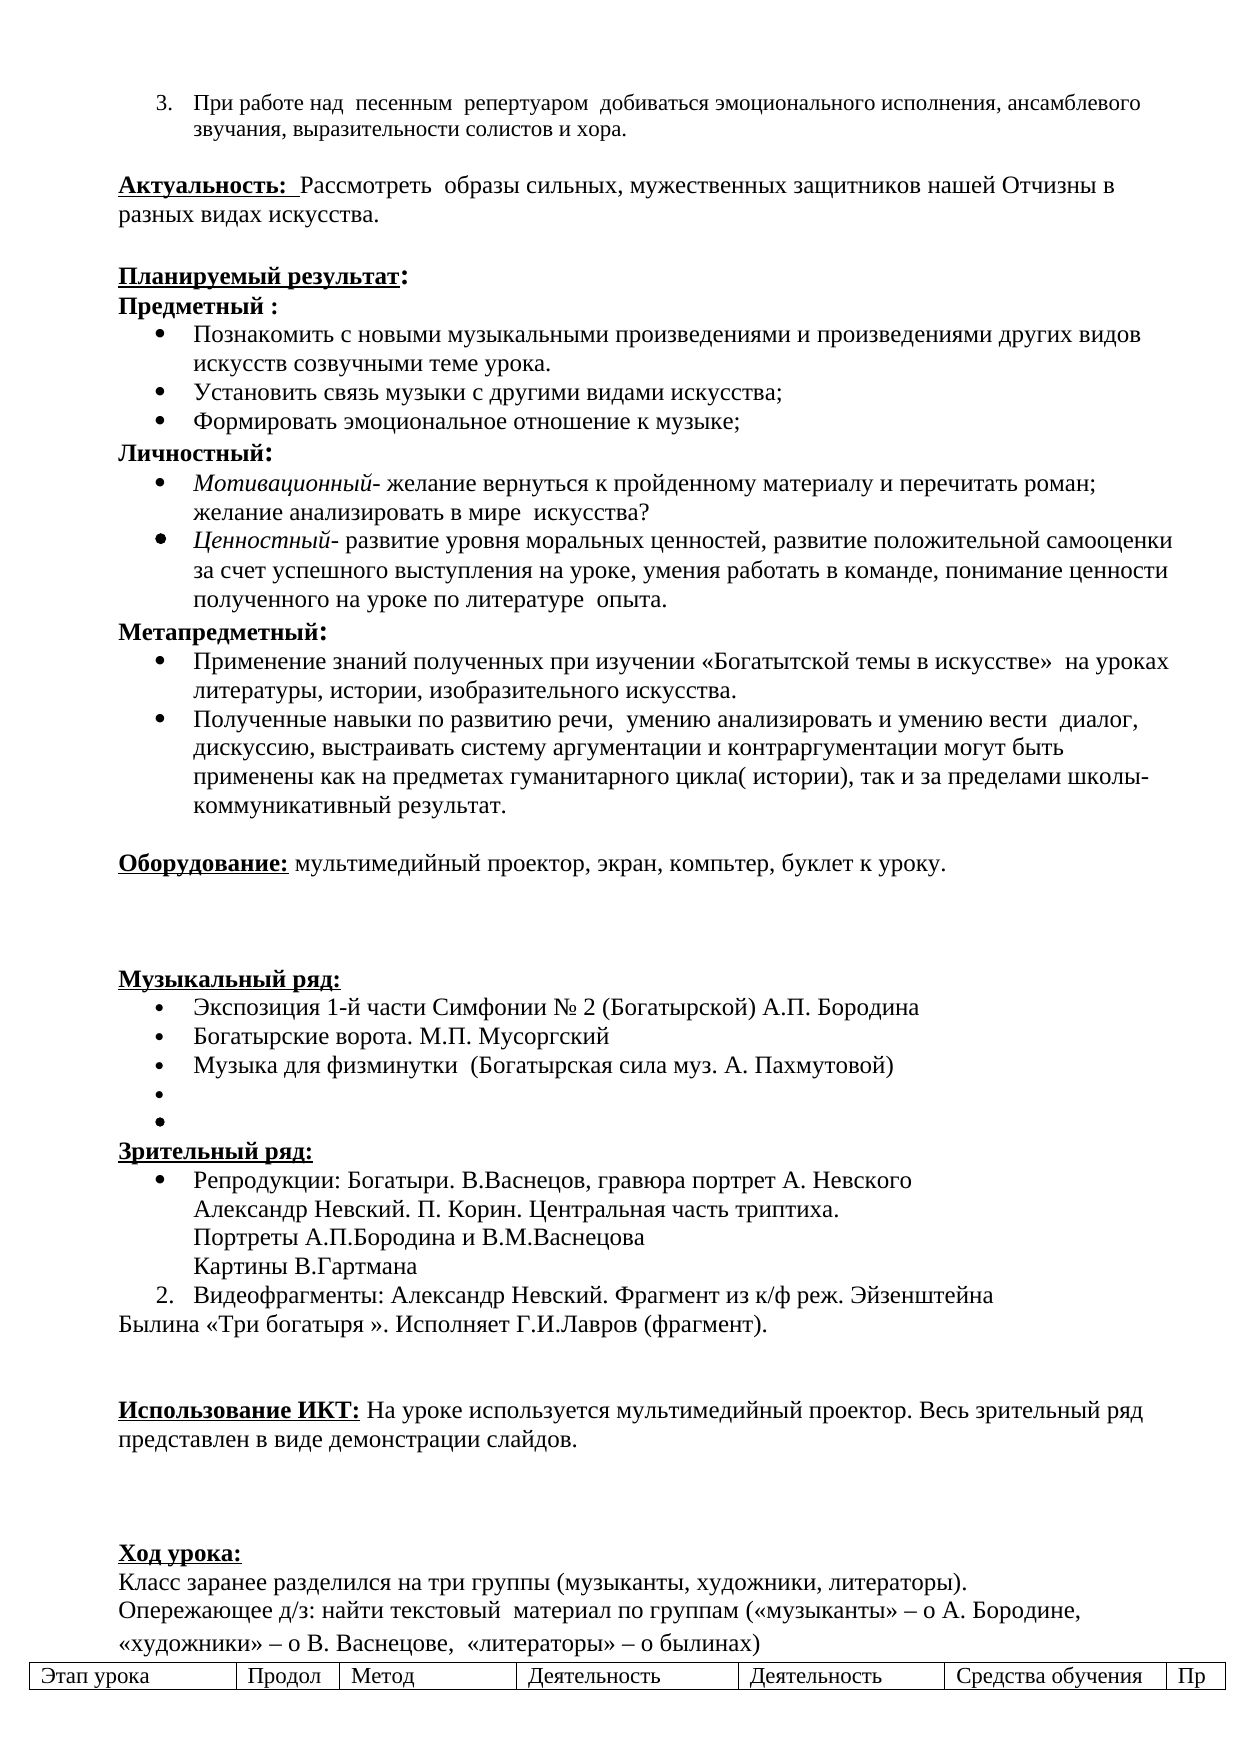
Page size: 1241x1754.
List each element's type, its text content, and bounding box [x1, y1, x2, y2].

text Музыкальный ряд: [118, 964, 1181, 992]
list Богатырские ворота. М.П. Мусоргский [156, 1021, 1181, 1050]
list Класс заранее разделился на три группы (музыканты, художники, литераторы). [118, 1567, 1181, 1596]
list Музыка для физминутки (Богатырская сила муз. А. Пахмутовой) [156, 1050, 1181, 1079]
text Портреты А.П.Бородина и В.М.Васнецова [193, 1222, 1181, 1251]
text Картины В.Гартмана [118, 1251, 1181, 1280]
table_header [517, 1663, 738, 1689]
list Ценностный- развитие уровня моральных ценностей, развитие положительной самооценки за счет успешного выступления на уроке, умения работать в команде, понимание ценности полученного на уроке по литературе опыта. [156, 526, 1181, 613]
list Экспозиция 1-й части Симфонии № 2 (Богатырской) А.П. Бородина [156, 992, 1181, 1021]
text Зрительный ряд: [118, 1136, 1181, 1165]
text Личностный: [118, 434, 1181, 468]
text Былина «Три богатыря ». Исполняет Г.И.Лавров (фрагмент). [118, 1309, 1181, 1337]
text Использование ИКТ: На уроке используется мультимедийный проектор. Весь зрительный ряд представлен в виде демонстрации слайдов. [118, 1395, 1181, 1452]
list Видеофрагменты: Александр Невский. Фрагмент из к/ф реж. Эйзенштейна [156, 1280, 1181, 1309]
list Репродукции: Богатыри. В.Васнецов, гравюра портрет А. Невского [156, 1165, 1181, 1194]
list Мотивационный- желание вернуться к пройденному материалу и перечитать роман; желание анализировать в мире искусства? [156, 468, 1181, 526]
table_header Этап урока [30, 1663, 236, 1689]
text Метапредметный: [118, 613, 1181, 646]
list При работе над песенным репертуаром добиваться эмоционального исполнения, ансамблевого звучания, выразительности солистов и хора. [156, 89, 1181, 141]
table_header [739, 1663, 944, 1689]
table_header Продолжительность [237, 1663, 339, 1689]
table_header Примечание [1167, 1663, 1225, 1689]
text Оборудование: мультимедийный проектор, экран, компьтер, буклет к уроку. [118, 848, 1181, 877]
list Полученные навыки по развитию речи, умению анализировать и умению вести диалог, дискуссию, выстраивать систему аргументации и контраргументации могут быть применены как на предметах гуманитарного цикла( истории), так и за пределами школы- коммуникативный результат. [156, 704, 1181, 819]
list Установить связь музыки с другими видами искусства; [156, 377, 1181, 406]
text Планируемый результат: [118, 257, 1181, 291]
text Актуальность: Рассмотреть образы сильных, мужественных защитников нашей Отчизны в разных видах искусства. [118, 171, 1181, 228]
table_header Средства обучения [945, 1663, 1166, 1689]
list Познакомить с новыми музыкальными произведениями и произведениями других видов искусств созвучными теме урока. [156, 319, 1181, 377]
list Формировать эмоциональное отношение к музыке; [156, 406, 1181, 434]
text Предметный : [118, 291, 1181, 319]
table_header Метод обучения [340, 1663, 516, 1689]
text Опережающее д/з: найти текстовый материал по группам («музыканты» – о А. Бородине, «художники» – о В. Васнецове, «литераторы» – о былинах) [118, 1596, 1181, 1657]
text Александр Невский. П. Корин. Центральная часть триптиха. [193, 1194, 1181, 1222]
text Ход урока: [118, 1538, 1181, 1567]
list Применение знаний полученных при изучении «Богатытской темы в искусстве» на уроках литературы, истории, изобразительного искусства. [156, 646, 1181, 704]
